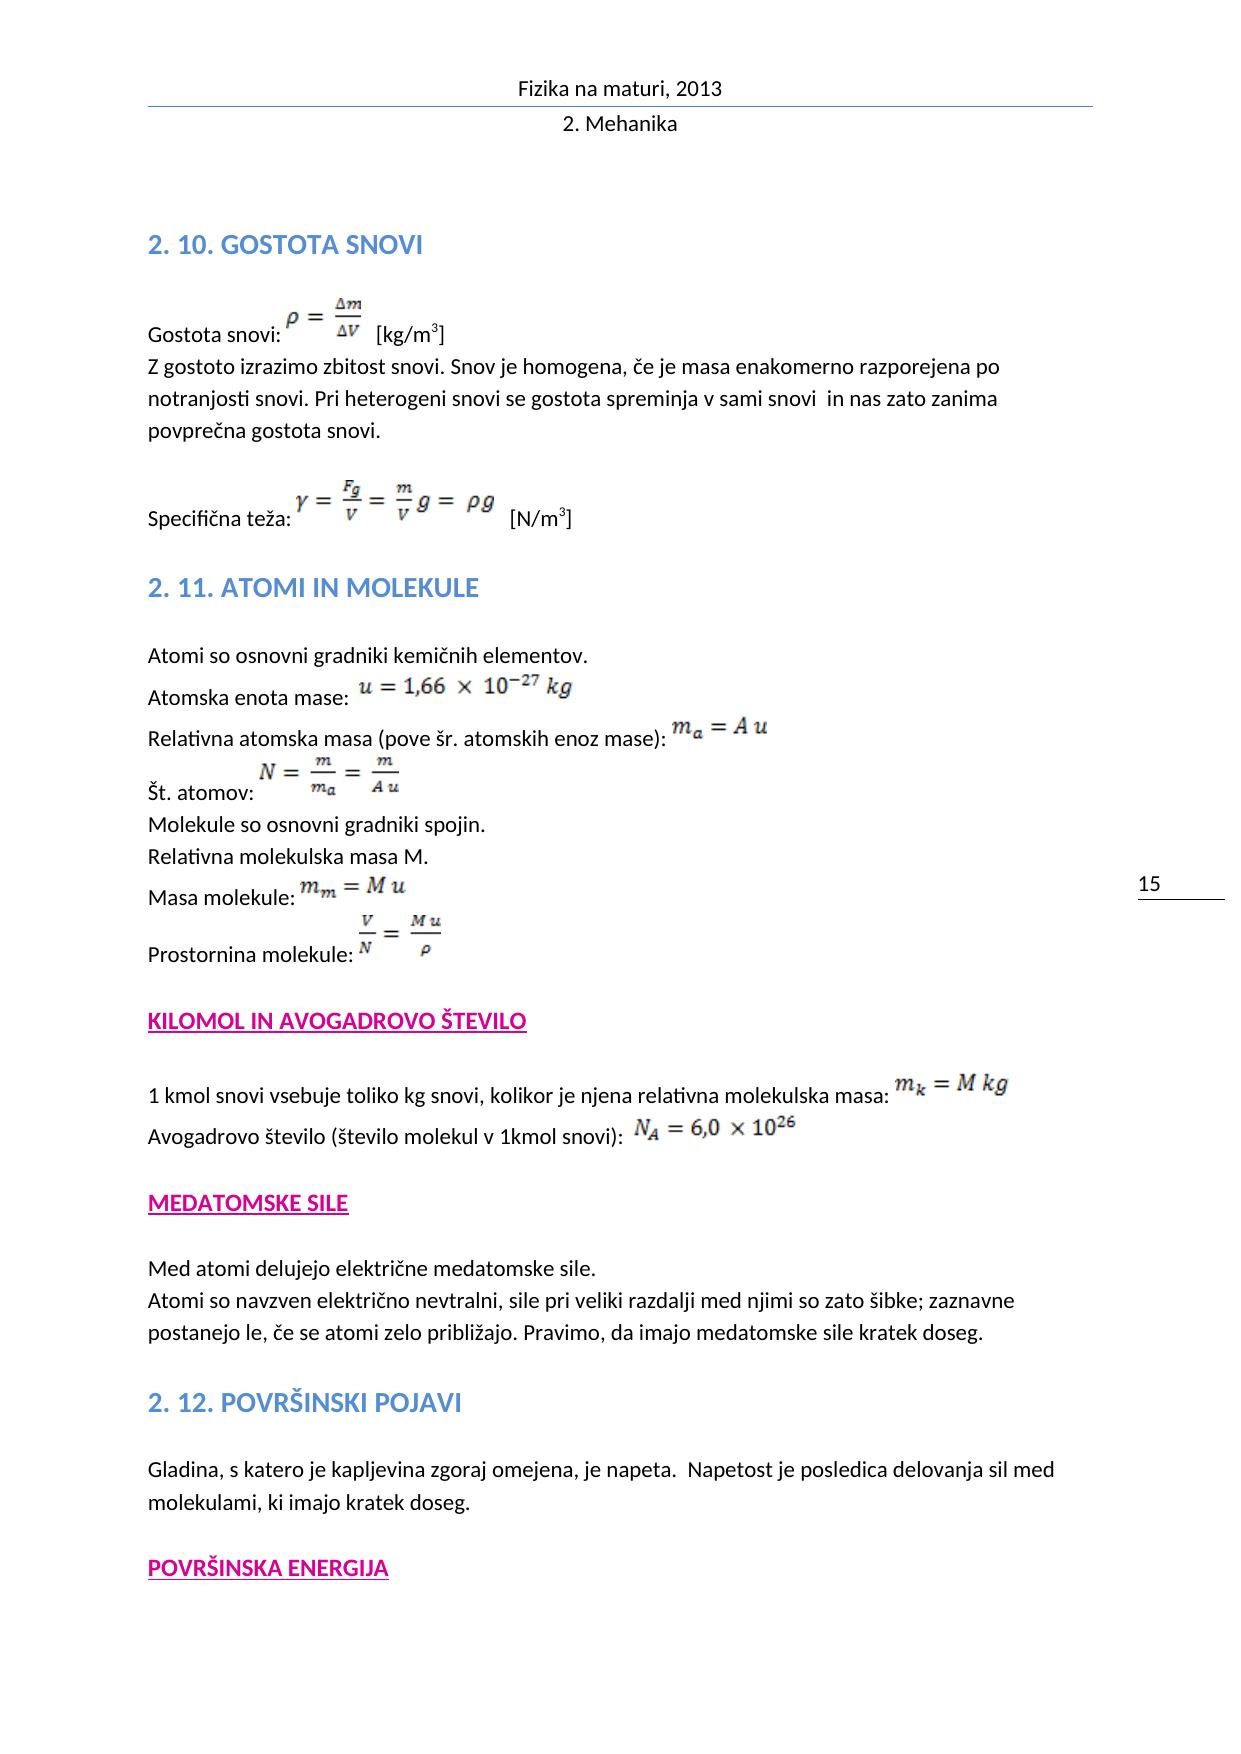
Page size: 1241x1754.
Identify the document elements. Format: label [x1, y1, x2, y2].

picture [300, 874, 406, 906]
picture [634, 1113, 797, 1145]
picture [296, 480, 494, 527]
picture [895, 1071, 1009, 1104]
picture [259, 756, 399, 800]
picture [359, 673, 573, 705]
picture [672, 714, 767, 747]
picture [359, 915, 441, 963]
picture [286, 298, 361, 343]
text [148, 226, 1093, 1583]
